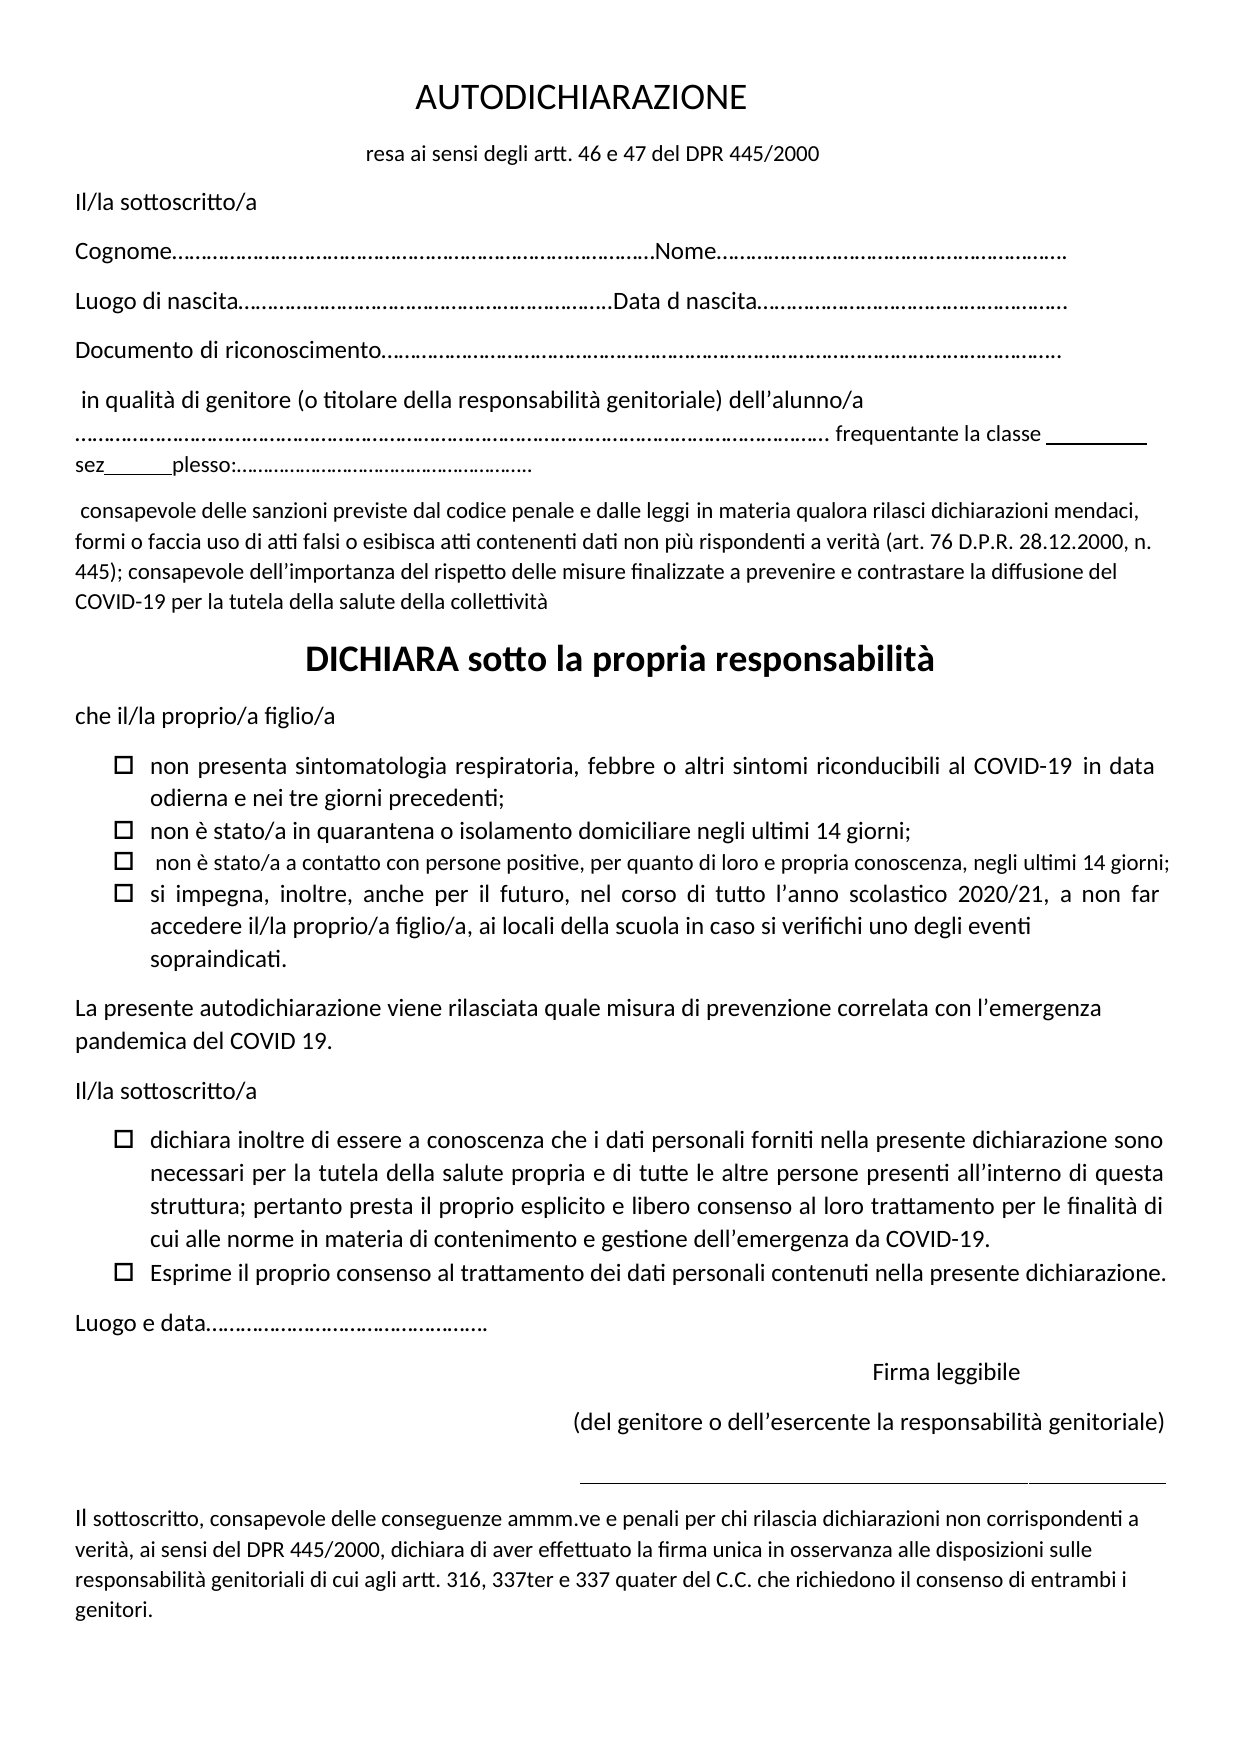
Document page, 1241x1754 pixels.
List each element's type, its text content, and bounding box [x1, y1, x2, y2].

text che il/la proprio/a figlio/a [75, 700, 1178, 731]
text Il/la sottoscritto/a [75, 186, 1178, 216]
text consapevole delle sanzioni previste dal codice penale e dalle leggi in materia qualora rilasci dichiarazioni mendaci, formi o faccia uso di atti falsi o esibisca atti contenenti dati non più rispondenti a verità (art. 76 D.P.R. 28.12.2000, n. 445); consapevole dell’importanza del rispetto delle misure finalizzate a prevenire e contrastare la diffusione del COVID-19 per la tutela della salute della collettività [75, 497, 1156, 615]
text in qualità di genitore (o titolare della responsabilità genitoriale) dell’alunno/a [81, 384, 1178, 415]
title DICHIARA sotto la propria responsabilità [303, 634, 937, 680]
list non è stato/a a contatto con persone positive, per quanto di loro e propria conoscenza, negli ultimi 14 giorni; [112, 848, 1178, 876]
list non è stato/a in quarantena o isolamento domiciliare negli ultimi 14 giorni; [112, 815, 1178, 846]
text Il/la sottoscritto/a [75, 1075, 1178, 1105]
text AUTODICHIARAZIONE [415, 73, 1178, 119]
list dichiara inoltre di essere a conoscenza che i dati personali forniti nella presente dichiarazione sono necessari per la tutela della salute propria e di tutte le altre persone presenti all’interno di questa struttura; pertanto presta il proprio esplicito e libero consenso al loro trattamento per le finalità di cui alle norme in materia di contenimento e gestione dell’emergenza da COVID-19. [112, 1124, 1166, 1254]
list Esprime il proprio consenso al trattamento dei dati personali contenuti nella presente dichiarazione. [112, 1256, 1178, 1288]
text La presente autodichiarazione viene rilasciata quale misura di prevenzione correlata con l’emergenza pandemica del COVID 19. [75, 992, 1178, 1056]
text (del genitore o dell’esercente la responsabilità genitoriale) [573, 1406, 1178, 1437]
text Firma leggibile [64, 1357, 1020, 1387]
text resa ai sensi degli artt. 46 e 47 del DPR 445/2000 [366, 139, 1178, 167]
text Documento di riconoscimento……………………………………………………………………………………………………….. [75, 334, 1178, 365]
list si impegna, inoltre, anche per il futuro, nel corso di tutto l’anno scolastico 2020/21, a non far accedere il/la proprio/a figlio/a, ai locali della scuola in caso si verifichi uno degli eventi sopraindicati. [112, 878, 1166, 973]
text Cognome…………………………………………………………………………Nome……………………………………………………. [75, 235, 1178, 266]
text Luogo di nascita………………………………………………………..Data d nascita……………………………………………… [75, 285, 1178, 315]
text Luogo e data…………………………………………. [75, 1307, 1178, 1337]
text …………………………………………………………………………………………………………………… frequentante la classe sez plesso:……………………………………………….. [75, 417, 1147, 478]
list non presenta sintomatologia respiratoria, febbre o altri sintomi riconducibili al COVID-19 in data odierna e nei tre giorni precedenti; [112, 750, 1166, 813]
text Il sottoscritto, consapevole delle conseguenze ammm.ve e penali per chi rilascia dichiarazioni non corrispondenti a verità, ai sensi del DPR 445/2000, dichiara di aver effettuato la firma unica in osservanza alle disposizioni sulle responsabilità genitoriali di cui agli artt. 316, 337ter e 337 quater del C.C. che richiedono il consenso di entrambi i genitori. [75, 1502, 1144, 1623]
